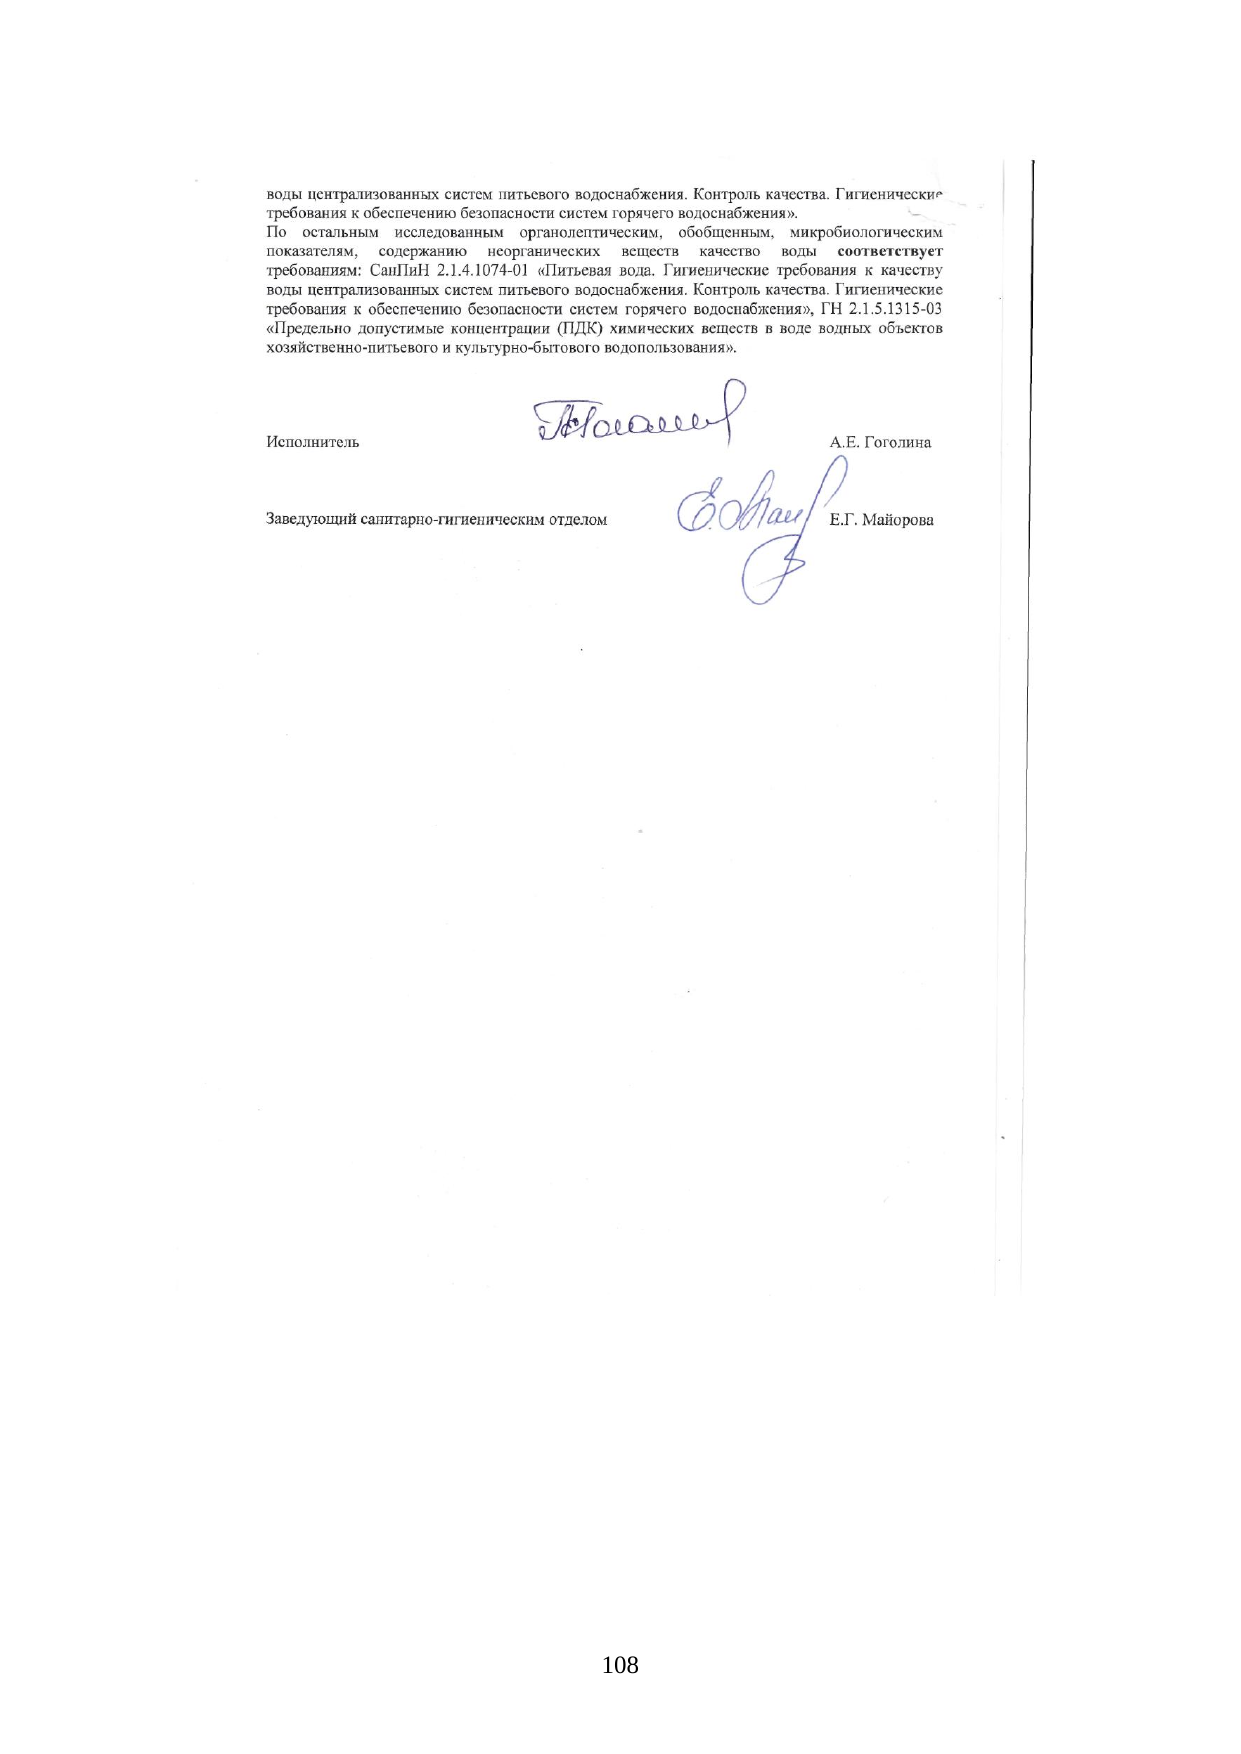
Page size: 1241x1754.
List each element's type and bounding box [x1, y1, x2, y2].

picture [150, 150, 1038, 1296]
